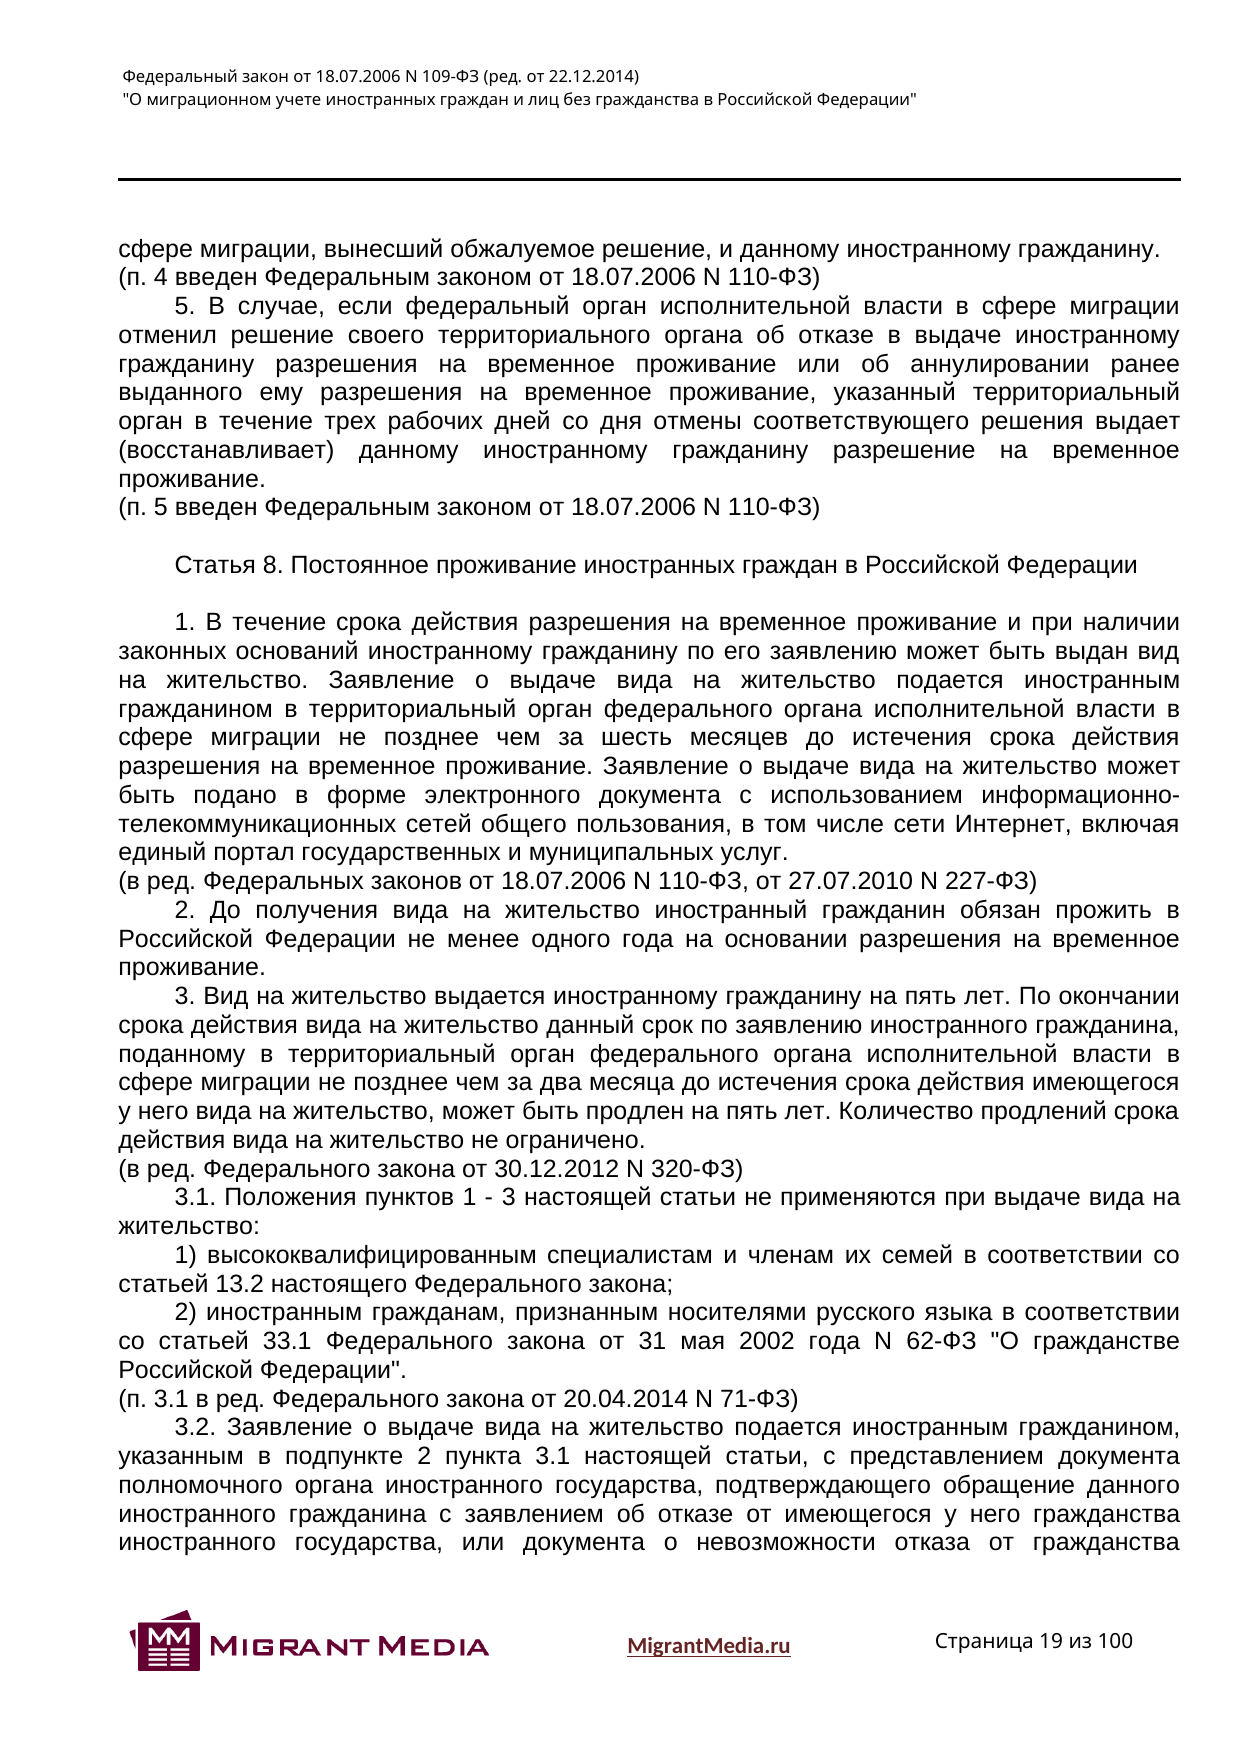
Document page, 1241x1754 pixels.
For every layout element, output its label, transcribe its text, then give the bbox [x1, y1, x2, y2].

text (в ред. Федеральных законов от 18.07.2006 N 110-ФЗ, от 27.07.2010 N 227-ФЗ) [118, 866, 1181, 895]
text 1) высококвалифицированным специалистам и членам их семей в соответствии со статьей 13.2 настоящего Федерального закона; [118, 1240, 1181, 1297]
text (п. 5 введен Федеральным законом от 18.07.2006 N 110-ФЗ) [118, 492, 1181, 521]
text (п. 4 введен Федеральным законом от 18.07.2006 N 110-ФЗ) [118, 262, 1181, 291]
text Статья 8. Постоянное проживание иностранных граждан в Российской Федерации [118, 550, 1181, 578]
text 5. В случае, если федеральный орган исполнительной власти в сфере миграции отменил решение своего территориального органа об отказе в выдаче иностранному гражданину разрешения на временное проживание или об аннулировании ранее выданного ему разрешения на временное проживание, указанный территориальный орган в течение трех рабочих дней со дня отмены соответствующего решения выдает (восстанавливает) данному иностранному гражданину разрешение на временное проживание. [118, 291, 1181, 492]
picture [122, 1608, 494, 1673]
text 1. В течение срока действия разрешения на временное проживание и при наличии законных оснований иностранному гражданину по его заявлению может быть выдан вид на жительство. Заявление о выдаче вида на жительство подается иностранным гражданином в территориальный орган федерального органа исполнительной власти в сфере миграции не позднее чем за шесть месяцев до истечения срока действия разрешения на временное проживание. Заявление о выдаче вида на жительство может быть подано в форме электронного документа с использованием информационно-телекоммуникационных сетей общего пользования, в том числе сети Интернет, включая единый портал государственных и муниципальных услуг. [118, 607, 1181, 866]
text (п. 3.1 в ред. Федерального закона от 20.04.2014 N 71-ФЗ) [118, 1383, 1181, 1412]
text (в ред. Федерального закона от 30.12.2012 N 320-ФЗ) [118, 1153, 1181, 1182]
text 2. До получения вида на жительство иностранный гражданин обязан прожить в Российской Федерации не менее одного года на основании разрешения на временное проживание. [118, 895, 1181, 981]
text 2) иностранным гражданам, признанным носителями русского языка в соответствии со статьей 33.1 Федерального закона от 31 мая 2002 года N 62-ФЗ "О гражданстве Российской Федерации". [118, 1297, 1181, 1383]
text 3.1. Положения пунктов 1 - 3 настоящей статьи не применяются при выдаче вида на жительство: [118, 1182, 1181, 1240]
text 3. Вид на жительство выдается иностранному гражданину на пять лет. По окончании срока действия вида на жительство данный срок по заявлению иностранного гражданина, поданному в территориальный орган федерального органа исполнительной власти в сфере миграции не позднее чем за два месяца до истечения срока действия имеющегося у него вида на жительство, может быть продлен на пять лет. Количество продлений срока действия вида на жительство не ограничено. [118, 981, 1181, 1153]
